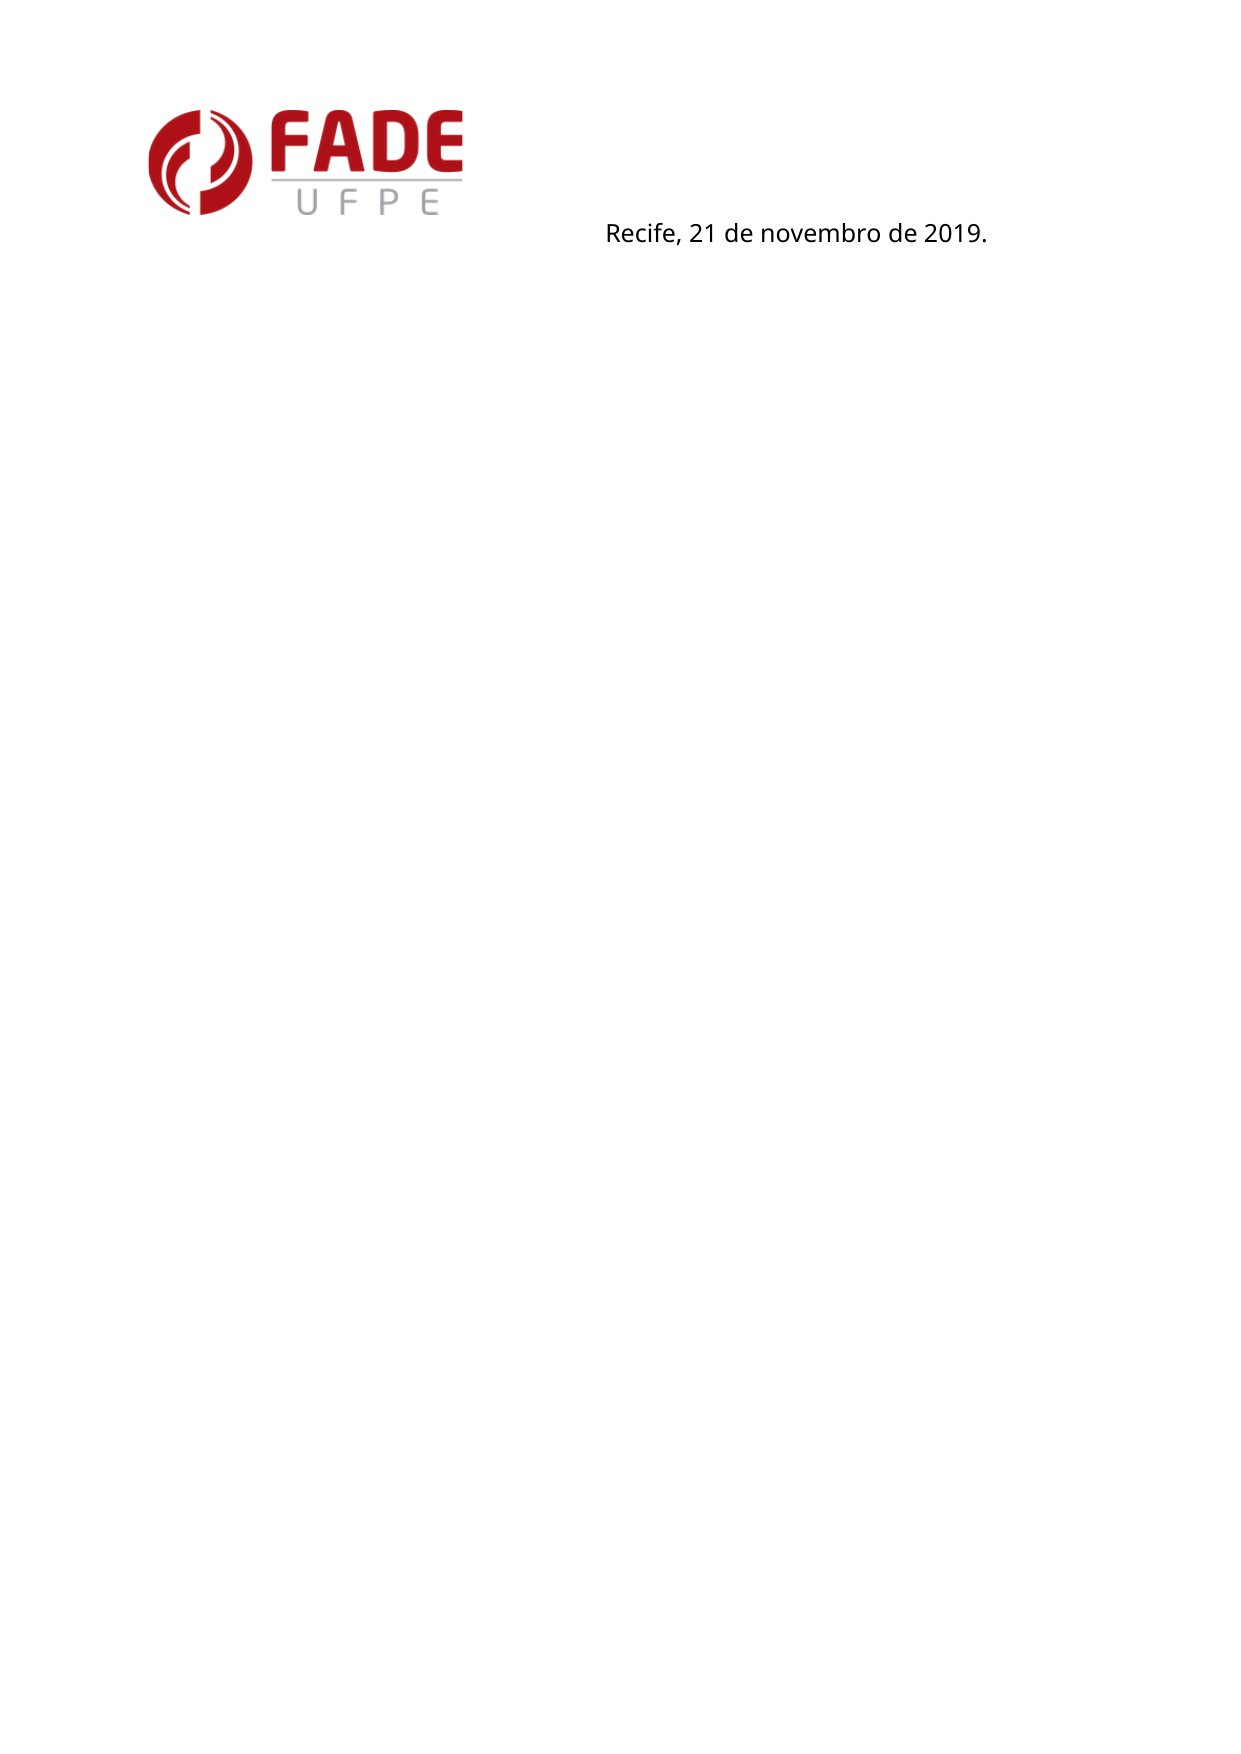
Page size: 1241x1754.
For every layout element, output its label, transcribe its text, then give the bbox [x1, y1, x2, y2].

text Recife, 21 de novembro de 2019. [103, 216, 1107, 250]
picture [148, 110, 463, 215]
